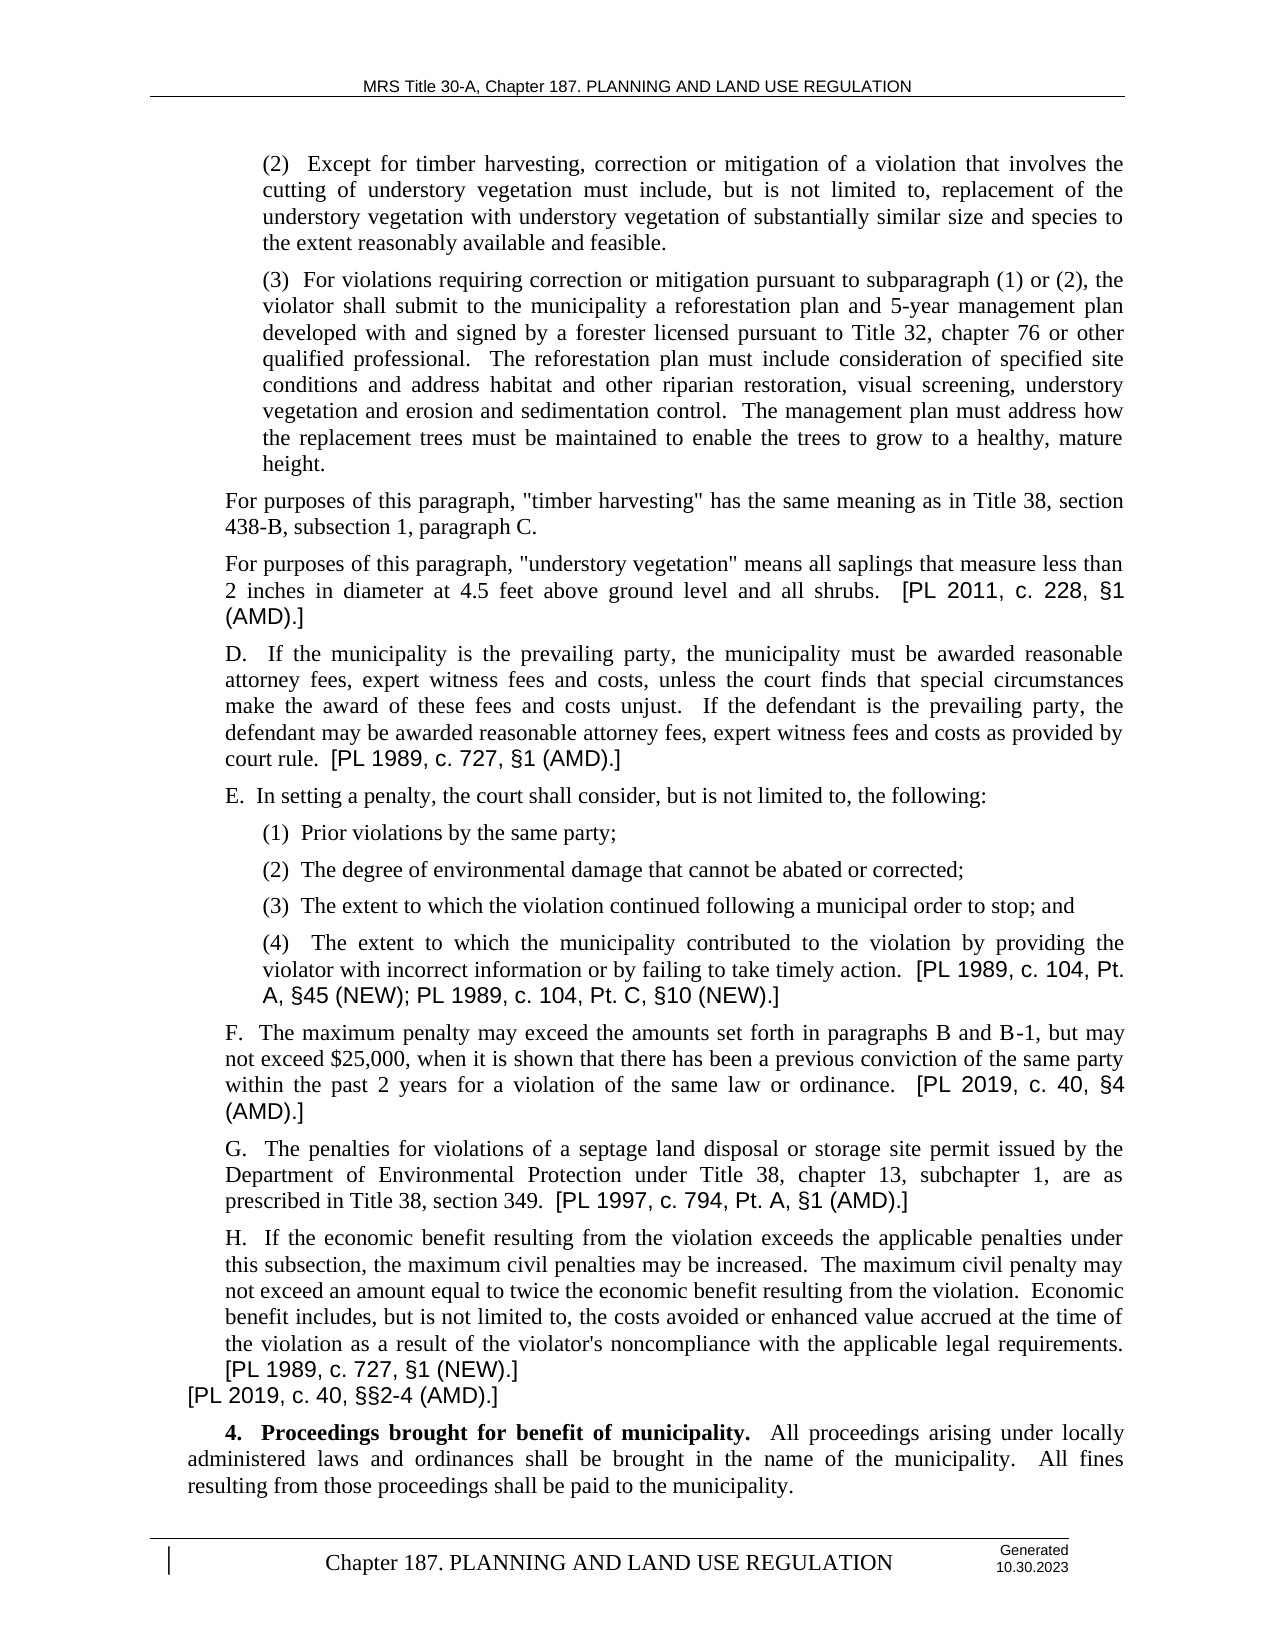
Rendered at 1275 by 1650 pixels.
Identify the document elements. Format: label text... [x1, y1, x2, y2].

text G. The penalties for violations of a septage land disposal or storage site permit issued by the Department of Environmental Protection under Title 38, chapter 13, subchapter 1, are as prescribed in Title 38, section 349. [PL 1997, c. 794, Pt. A, §1 (AMD).] [225, 1135, 1125, 1214]
text For purposes of this paragraph, "timber harvesting" has the same meaning as in Title 38, section 438‑B, subsection 1, paragraph C. [225, 487, 1125, 540]
text (3) For violations requiring correction or mitigation pursuant to subparagraph (1) or (2), the violator shall submit to the municipality a reforestation plan and 5-year management plan developed with and signed by a forester licensed pursuant to Title 32, chapter 76 or other qualified professional. The reforestation plan must include consideration of specified site conditions and address habitat and other riparian restoration, visual screening, understory vegetation and erosion and sedimentation control. The management plan must address how the replacement trees must be maintained to enable the trees to grow to a healthy, mature height. [262, 266, 1125, 477]
text H. If the economic benefit resulting from the violation exceeds the applicable penalties under this subsection, the maximum civil penalties may be increased. The maximum civil penalty may not exceed an amount equal to twice the economic benefit resulting from the violation. Economic benefit includes, but is not limited to, the costs avoided or enhanced value accrued at the time of the violation as a result of the violator's noncompliance with the applicable legal requirements. [PL 1989, c. 727, §1 (NEW).] [225, 1224, 1125, 1382]
text (1) Prior violations by the same party; [262, 819, 1125, 845]
text D. If the municipality is the prevailing party, the municipality must be awarded reasonable attorney fees, expert witness fees and costs, unless the court finds that special circumstances make the award of these fees and costs unjust. If the defendant is the prevailing party, the defendant may be awarded reasonable attorney fees, expert witness fees and costs as provided by court rule. [PL 1989, c. 727, §1 (AMD).] [225, 640, 1125, 772]
text (2) Except for timber harvesting, correction or mitigation of a violation that involves the cutting of understory vegetation must include, but is not limited to, replacement of the understory vegetation with understory vegetation of substantially similar size and species to the extent reasonably available and feasible. [262, 150, 1125, 255]
text For purposes of this paragraph, "understory vegetation" means all saplings that measure less than 2 inches in diameter at 4.5 feet above ground level and all shrubs. [PL 2011, c. 228, §1 (AMD).] [225, 550, 1125, 629]
text F. The maximum penalty may exceed the amounts set forth in paragraphs B and B‑1, but may not exceed $25,000, when it is shown that there has been a previous conviction of the same party within the past 2 years for a violation of the same law or ordinance. [PL 2019, c. 40, §4 (AMD).] [225, 1019, 1125, 1124]
text (3) The extent to which the violation continued following a municipal order to stop; and [262, 892, 1125, 919]
text 4. Proceedings brought for benefit of municipality. All proceedings arising under locally administered laws and ordinances shall be brought in the name of the municipality. All fines resulting from those proceedings shall be paid to the municipality. [187, 1419, 1125, 1498]
text (2) The degree of environmental damage that cannot be abated or corrected; [262, 856, 1125, 882]
text [PL 2019, c. 40, §§2-4 (AMD).] [187, 1382, 1125, 1409]
text (4) The extent to which the municipality contributed to the violation by providing the violator with incorrect information or by failing to take timely action. [PL 1989, c. 104, Pt. A, §45 (NEW); PL 1989, c. 104, Pt. C, §10 (NEW).] [262, 929, 1125, 1008]
text E. In setting a penalty, the court shall consider, but is not limited to, the following: [225, 782, 1125, 808]
